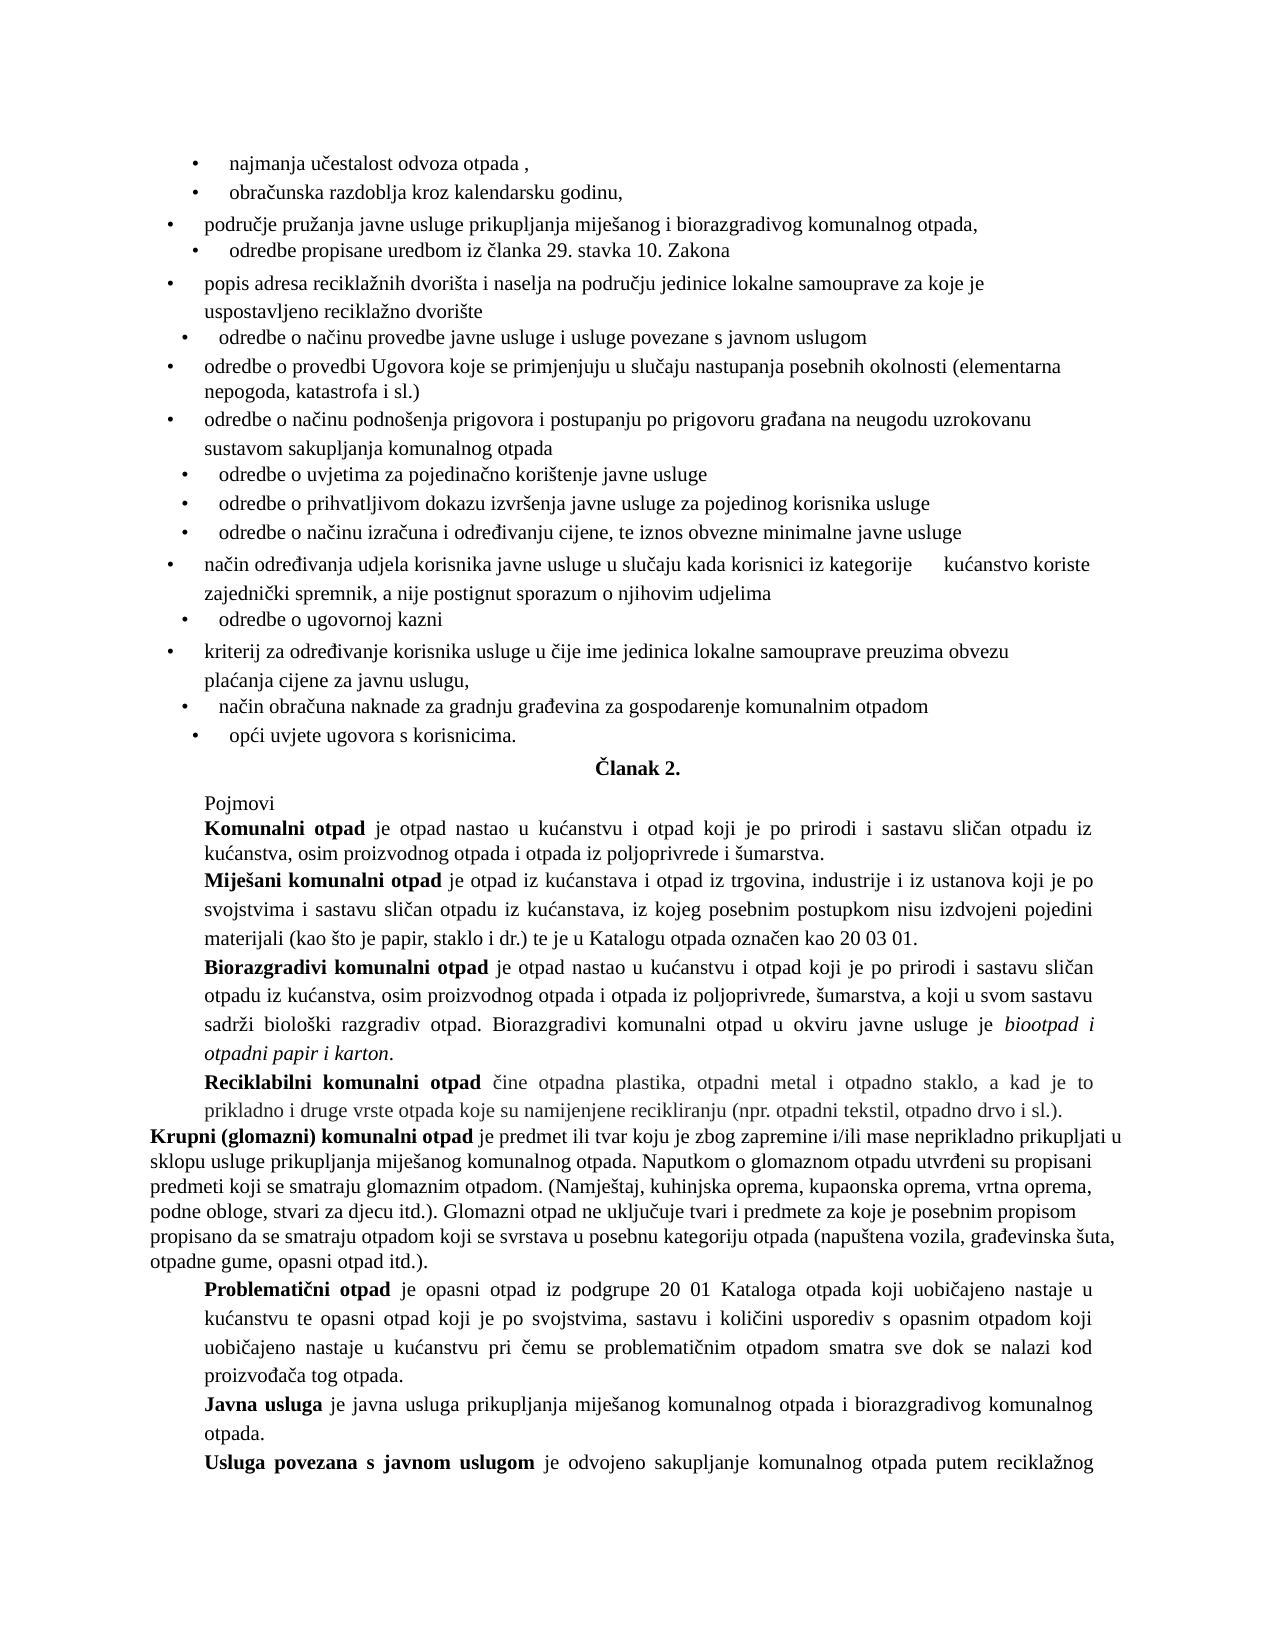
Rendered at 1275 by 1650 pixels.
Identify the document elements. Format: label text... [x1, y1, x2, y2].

text • područje pružanja javne usluge prikupljanja miješanog i biorazgradivog komunalnog otpada, [167, 209, 1094, 237]
text Javna usluga je javna usluga prikupljanja miješanog komunalnog otpada i biorazgradivog komunalnog otpada. [204, 1389, 1094, 1446]
text Miješani komunalni otpad je otpad iz kućanstava i otpad iz trgovina, industrije i iz ustanova koji je po svojstvima i sastavu sličan otpadu iz kućanstava, iz kojeg posebnim postupkom nisu izdvojeni pojedini materijali (kao što je papir, staklo i dr.) te je u Katalogu otpada označen kao 20 03 01. [204, 865, 1094, 951]
text Pojmovi [204, 790, 1125, 815]
text • opći uvjete ugovora s korisnicima. [192, 722, 1125, 747]
text • način određivanja udjela korisnika javne usluge u slučaju kada korisnici iz kategorije kućanstvo koriste zajednički spremnik, a nije postignut sporazum o njihovim udjelima [167, 549, 1094, 606]
text Članak 2. [150, 756, 1125, 781]
text Krupni (glomazni) komunalni otpad je predmet ili tvar koju je zbog zapremine i/ili mase neprikladno prikupljati u sklopu usluge prikupljanja miješanog komunalnog otpada. Naputkom o glomaznom otpadu utvrđeni su propisani predmeti koji se smatraju glomaznim otpadom. (Namještaj, kuhinjska oprema, kupaonska oprema, vrtna oprema, podne obloge, stvari za djecu itd.). Glomazni otpad ne uključuje tvari i predmete za koje je posebnim propisom propisano da se smatraju otpadom koji se svrstava u posebnu kategoriju otpada (napuštena vozila, građevinska šuta, otpadne gume, opasni otpad itd.). [150, 1124, 1125, 1274]
text Biorazgradivi komunalni otpad je otpad nastao u kućanstvu i otpad koji je po prirodi i sastavu sličan otpadu iz kućanstva, osim proizvodnog otpada i otpada iz poljoprivrede, šumarstva, a koji u svom sastavu sadrži biološki razgradiv otpad. Biorazgradivi komunalni otpad u okviru javne usluge je biootpad i otpadni papir i karton. [204, 951, 1094, 1066]
text • odredbe propisane uredbom iz članka 29. stavka 10. Zakona [192, 237, 1125, 262]
text • odredbe o uvjetima za pojedinačno korištenje javne usluge [181, 461, 1125, 486]
text • odredbe o provedbi Ugovora koje se primjenjuju u slučaju nastupanja posebnih okolnosti (elementarna nepogoda, katastrofa i sl.) [167, 354, 1094, 404]
text • obračunska razdoblja kroz kalendarsku godinu, [192, 179, 1125, 204]
text • odredbe o ugovornoj kazni [181, 606, 1125, 631]
text • način obračuna naknade za gradnju građevina za gospodarenje komunalnim otpadom [181, 693, 1125, 718]
text • odredbe o prihvatljivom dokazu izvršenja javne usluge za pojedinog korisnika usluge [181, 490, 1125, 515]
text Problematični otpad je opasni otpad iz podgrupe 20 01 Kataloga otpada koji uobičajeno nastaje u kućanstvu te opasni otpad koji je po svojstvima, sastavu i količini usporediv s opasnim otpadom koji uobičajeno nastaje u kućanstvu pri čemu se problematičnim otpadom smatra sve dok se nalazi kod proizvođača tog otpada. [204, 1274, 1094, 1389]
text • najmanja učestalost odvoza otpada , [192, 150, 1125, 175]
text • odredbe o načinu provedbe javne usluge i usluge povezane s javnom uslugom [181, 324, 1125, 349]
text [204, 1446, 1094, 1475]
text • kriterij za određivanje korisnika usluge u čije ime jedinica lokalne samouprave preuzima obvezu plaćanja cijene za javnu uslugu, [167, 636, 1066, 693]
text • popis adresa reciklažnih dvorišta i naselja na području jedinice lokalne samouprave za koje je uspostavljeno reciklažno dvorište [167, 267, 1094, 324]
text Reciklabilni komunalni otpad čine otpadna plastika, otpadni metal i otpadno staklo, a kad je to prikladno i druge vrste otpada koje su namijenjene recikliranju (npr. otpadni tekstil, otpadno drvo i sl.). [204, 1066, 1094, 1124]
text • odredbe o načinu izračuna i određivanju cijene, te iznos obvezne minimalne javne usluge [181, 519, 1125, 544]
text • odredbe o načinu podnošenja prigovora i postupanju po prigovoru građana na neugodu uzrokovanu sustavom sakupljanja komunalnog otpada [167, 404, 1094, 461]
text Komunalni otpad je otpad nastao u kućanstvu i otpad koji je po prirodi i sastavu sličan otpadu iz kućanstva, osim proizvodnog otpada i otpada iz poljoprivrede i šumarstva. [204, 815, 1094, 865]
